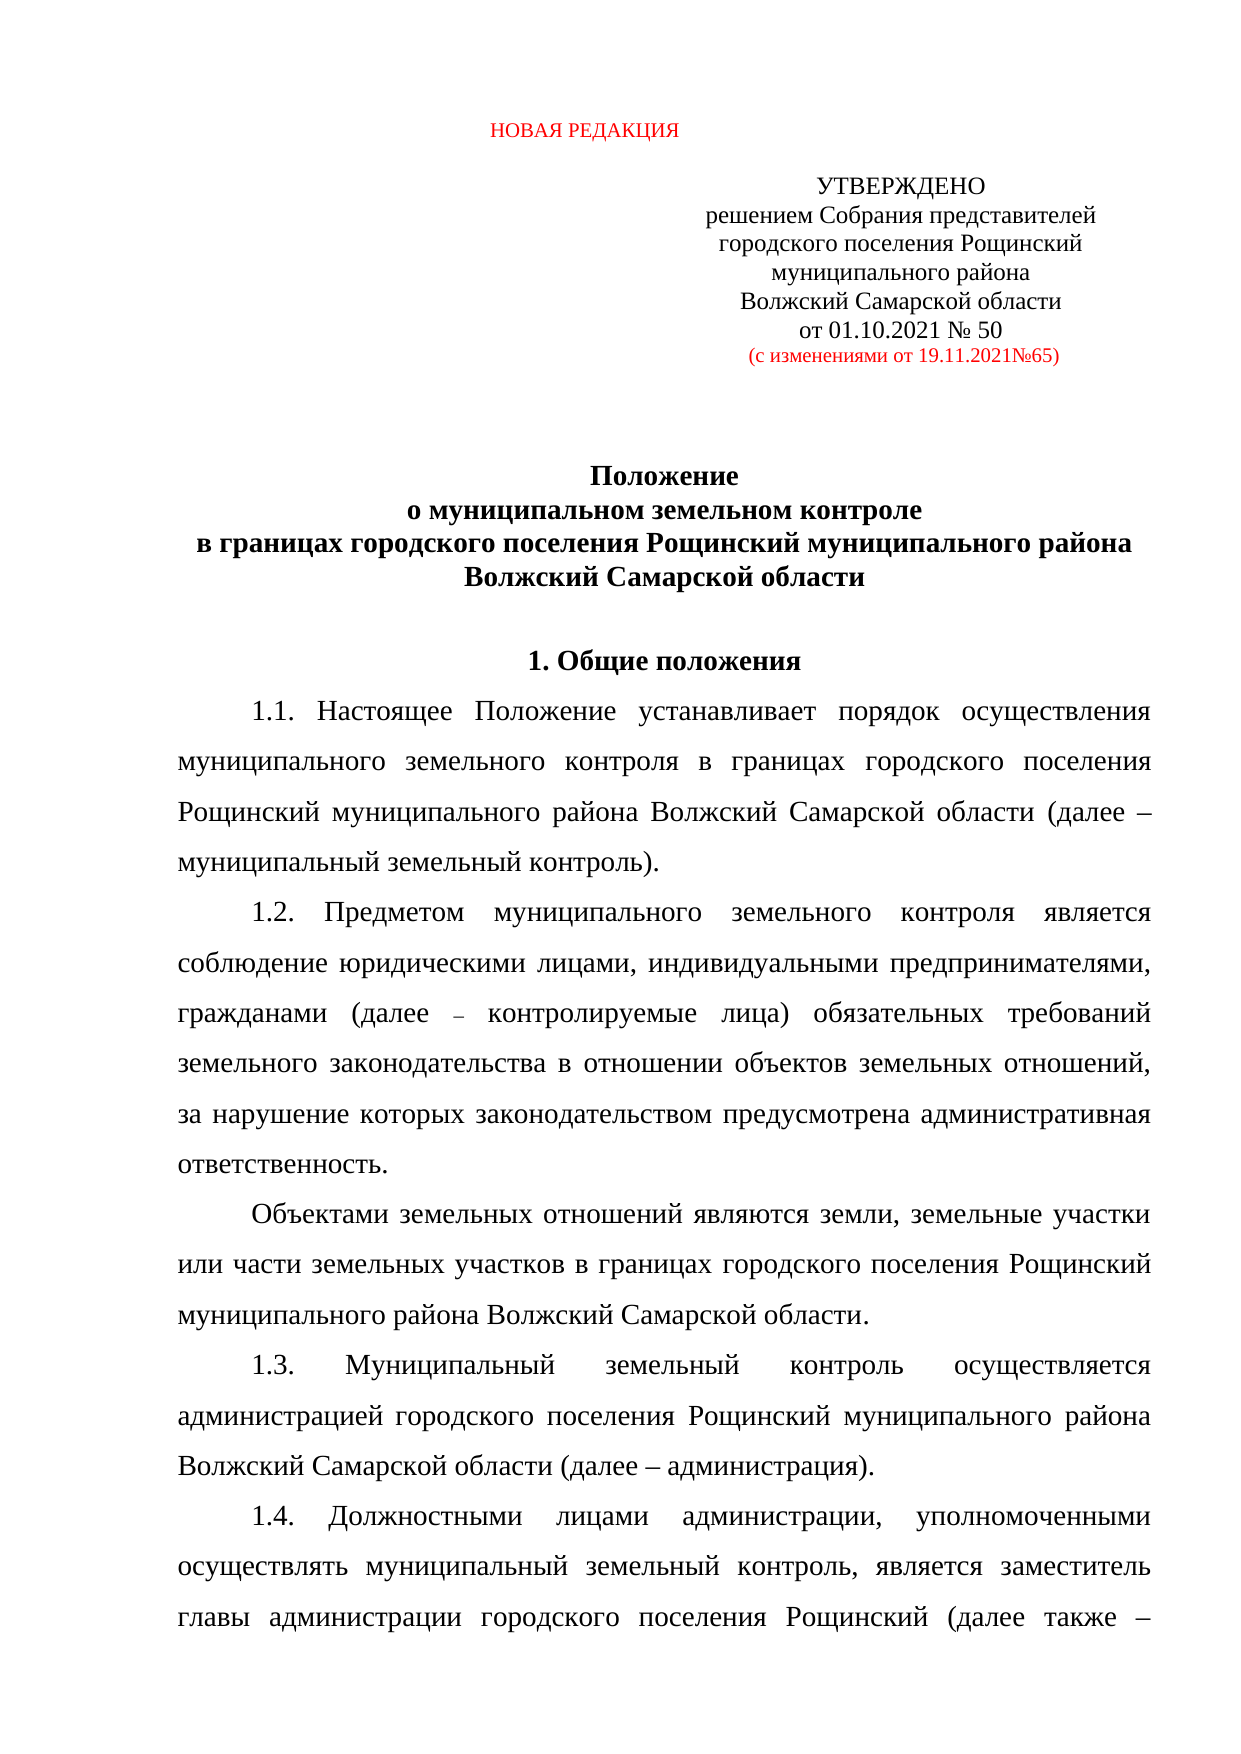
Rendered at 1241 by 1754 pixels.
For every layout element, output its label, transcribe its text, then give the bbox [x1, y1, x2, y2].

text решением Собрания представителей городского поселения Рощинский муниципального района [650, 200, 1152, 286]
text Объектами земельных отношений являются земли, земельные участки или части земельных участков в границах городского поселения Рощинский муниципального района Волжский Самарской области. [177, 1196, 1152, 1331]
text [177, 1498, 1152, 1632]
text от 01.10.2021 № 50 [650, 315, 1152, 343]
text Положение [177, 458, 1152, 492]
text о муниципальном земельном контроле [177, 492, 1152, 526]
text в границах городского поселения Рощинский муниципального района Волжский Самарской области [177, 526, 1152, 593]
text УТВЕРЖДЕНО [650, 171, 1152, 200]
text (с изменениями от 19.11.2021№65) [650, 343, 1152, 367]
text 1. Общие положения [177, 643, 1152, 676]
text 1.3. Муниципальный земельный контроль осуществляется администрацией городского поселения Рощинский муниципального района Волжский Самарской области (далее – администрация). [177, 1347, 1152, 1481]
text 1.1. Настоящее Положение устанавливает порядок осуществления муниципального земельного контроля в границах городского поселения Рощинский муниципального района Волжский Самарской области (далее – муниципальный земельный контроль). [177, 693, 1152, 878]
text 1.2. Предметом муниципального земельного контроля является соблюдение юридическими лицами, индивидуальными предпринимателями, гражданами (далее – контролируемые лица) обязательных требований земельного законодательства в отношении объектов земельных отношений, за нарушение которых законодательством предусмотрена административная ответственность. [177, 894, 1152, 1179]
text Волжский Самарской области [650, 286, 1152, 315]
text НОВАЯ РЕДАКЦИЯ [177, 118, 1152, 142]
